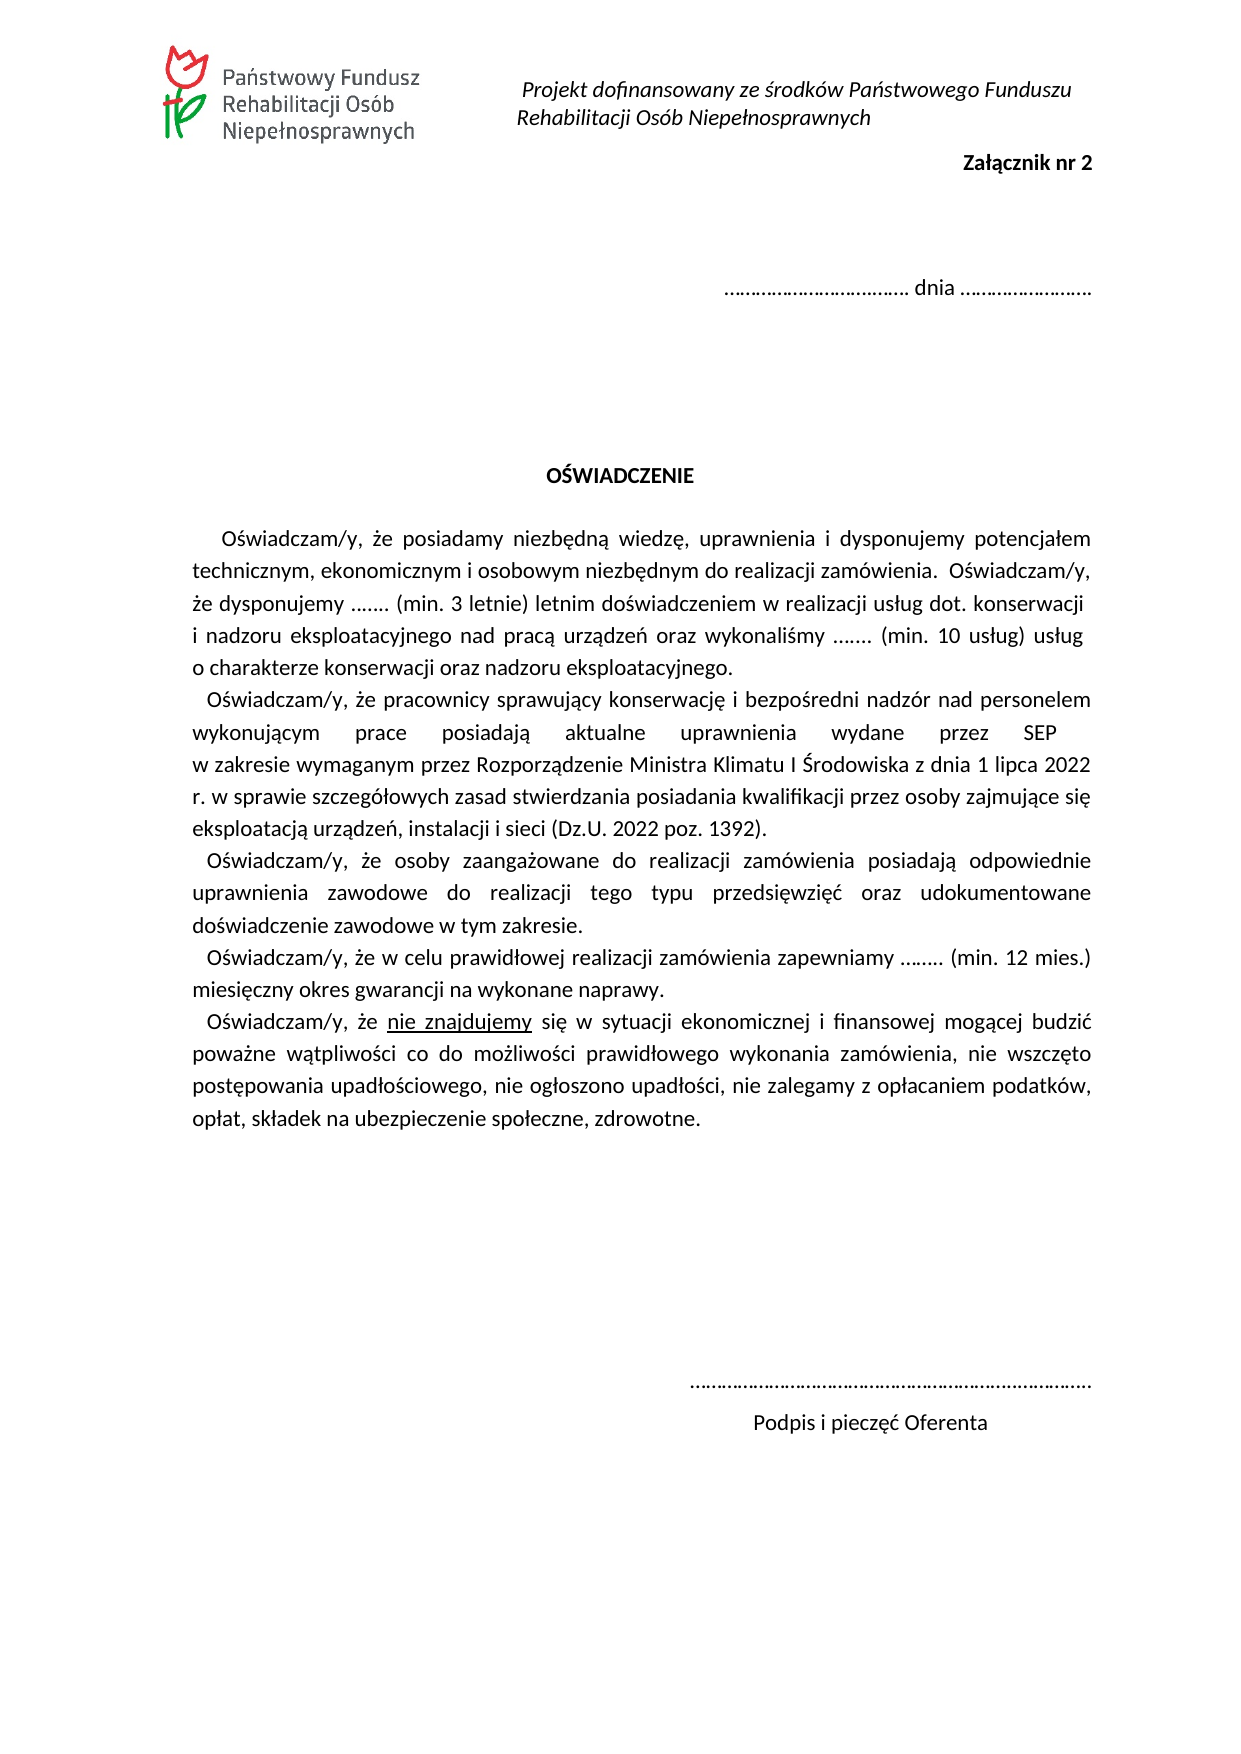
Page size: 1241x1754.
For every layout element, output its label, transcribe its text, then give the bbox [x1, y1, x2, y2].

text ……………………….……. dnia ……………………. [148, 273, 1093, 301]
text Oświadczam/y, że pracownicy sprawujący konserwację i bezpośredni nadzór nad personelem wykonującym prace posiadają aktualne uprawnienia wydane przez SEP w zakresie wymaganym przez Rozporządzenie Ministra Klimatu I Środowiska z dnia 1 lipca 2022 r. w sprawie szczegółowych zasad stwierdzania posiadania kwalifikacji przez osoby zajmujące się eksploatacją urządzeń, instalacji i sieci (Dz.U. 2022 poz. 1392). [192, 685, 1093, 842]
text OŚWIADCZENIE [148, 462, 1093, 490]
text Oświadczam/y, że osoby zaangażowane do realizacji zamówienia posiadają odpowiednie uprawnienia zawodowe do realizacji tego typu przedsięwzięć oraz udokumentowane doświadczenie zawodowe w tym zakresie. [192, 846, 1093, 939]
text Załącznik nr 2 [148, 148, 1093, 176]
text Oświadczam/y, że nie znajdujemy się w sytuacji ekonomicznej i finansowej mogącej budzić poważne wątpliwości co do możliwości prawidłowego wykonania zamówienia, nie wszczęto postępowania upadłościowego, nie ogłoszono upadłości, nie zalegamy z opłacaniem podatków, opłat, składek na ubezpieczenie społeczne, zdrowotne. [192, 1007, 1093, 1132]
text ……………………………………………………..………….. [148, 1366, 1093, 1394]
picture [116, 2, 464, 187]
text Podpis i pieczęć Oferenta [148, 1408, 1093, 1436]
text Oświadczam/y, że posiadamy niezbędną wiedzę, uprawnienia i dysponujemy potencjałem technicznym, ekonomicznym i osobowym niezbędnym do realizacji zamówienia. Oświadczam/y, że dysponujemy ..….. (min. 3 letnie) letnim doświadczeniem w realizacji usług dot. konserwacji i nadzoru eksploatacyjnego nad pracą urządzeń oraz wykonaliśmy ….... (min. 10 usług) usług o charakterze konserwacji oraz nadzoru eksploatacyjnego. [192, 524, 1093, 681]
text Oświadczam/y, że w celu prawidłowej realizacji zamówienia zapewniamy …….. (min. 12 mies.) miesięczny okres gwarancji na wykonane naprawy. [192, 943, 1093, 1003]
